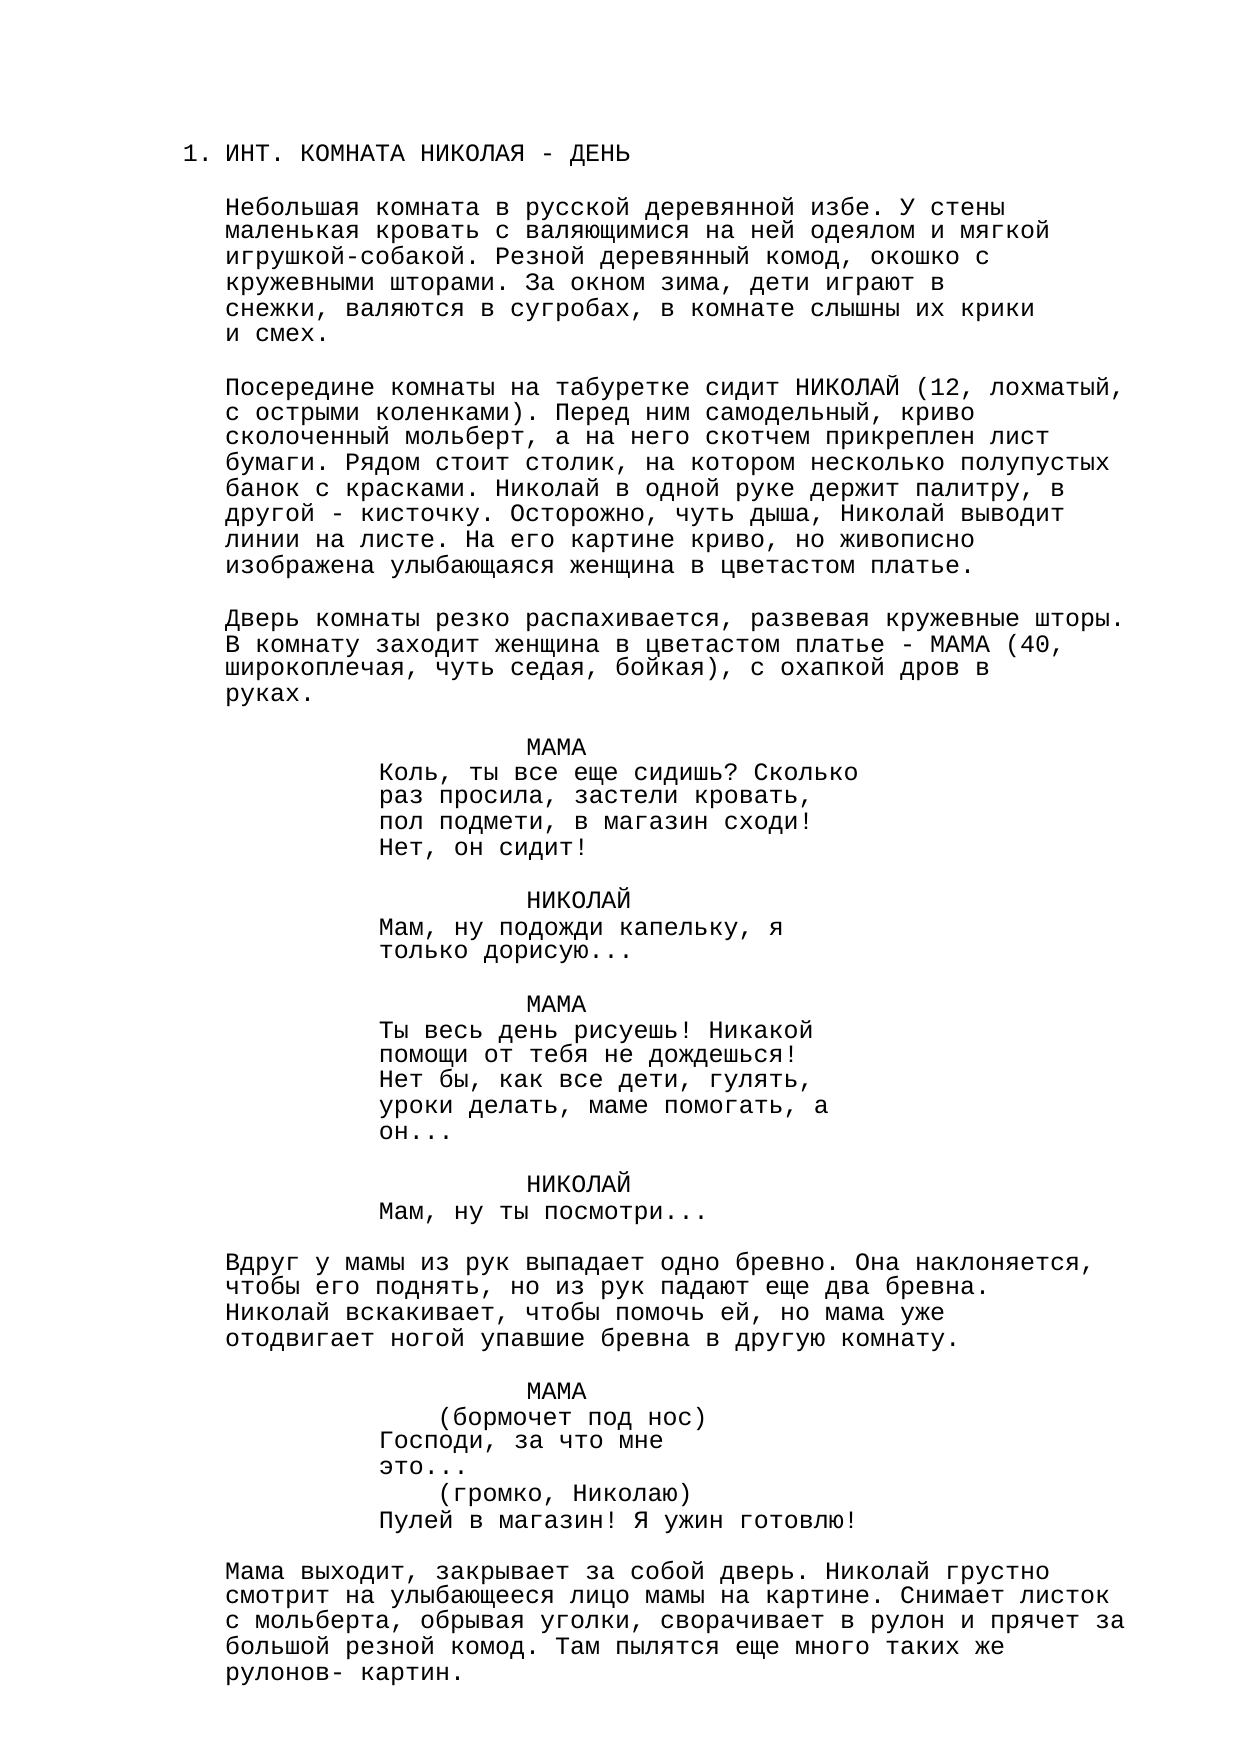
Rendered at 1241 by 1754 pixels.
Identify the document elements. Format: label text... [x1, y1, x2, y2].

text В комнату заходит женщина в цветастом платье - МАМА (40, широкоплечая, чуть седая, бойкая), с охапкой дров в руках. [225, 632, 1092, 709]
text Небольшая комната в русской деревянной избе. У стены маленькая кровать с валяющимися на ней одеялом и мягкой игрушкой-собакой. Резной деревянный комод, окошко с кружевными шторами. За окном зима, дети играют в снежки, валяются в сугробах, в комнате слышны их крики и смех. [225, 194, 1062, 349]
text НИКОЛАЙ [526, 887, 1153, 914]
text с острыми коленками). Перед ним самодельный, криво сколоченный мольберт, а на него скотчем прикреплен лист бумаги. Рядом стоит столик, на котором несколько полупустых банок с красками. Николай в одной руке держит палитру, в другой - кисточку. Осторожно, чуть дыша, Николай выводит линии на листе. На его картине криво, но живописно изображена улыбающаяся женщина в цветастом платье. [225, 400, 1137, 581]
text Мама выходит, закрывает за собой дверь. Николай грустно смотрит на улыбающееся лицо мамы на картине. Снимает листок с мольберта, обрывая уголки, сворачивает в рулон и прячет за большой резной комод. Там пылятся еще много таких же рулонов- картин. [225, 1559, 1137, 1688]
text Вдруг у мамы из рук выпадает одно бревно. Она наклоняется, чтобы его поднять, но из рук падают еще два бревна. Николай вскакивает, чтобы помочь ей, но мама уже отодвигает ногой упавшие бревна в другую комнату. [225, 1250, 1108, 1353]
text (громко, Николаю) [437, 1482, 1153, 1507]
text Коль, ты все еще сидишь? Сколько раз просила, застели кровать, пол подмети, в магазин сходи! Нет, он сидит! [378, 760, 872, 863]
text Посередине комнаты на табуретке сидит НИКОЛАЙ (12, лохматый, [225, 378, 922, 399]
text Посередине комнаты на табуретке сидит НИКОЛАЙ (12, лохматый, [921, 378, 1153, 399]
text Мам, ну подожди капельку, я только дорисую... [378, 915, 887, 966]
text НИКОЛАЙ [330, 1171, 828, 1198]
text Пулей в магазин! Я ужин готовлю! [378, 1507, 1153, 1534]
text МАМА [526, 990, 1153, 1017]
text (бормочет под нос) Господи, за что мне это... [378, 1404, 768, 1482]
text МАМА [526, 737, 1153, 759]
text Ты весь день рисуешь! Никакой помощи от тебя не дождешься! Нет бы, как все дети, гулять, уроки делать, маме помогать, а он... [378, 1018, 857, 1147]
list ИНТ. КОМНАТА НИКОЛАЯ - ДЕНЬ [183, 141, 1153, 169]
text МАМА [285, 1382, 828, 1404]
text Дверь комнаты резко распахивается, развевая кружевные шторы. [225, 609, 1153, 631]
text Мам, ну ты посмотри... [378, 1198, 1153, 1225]
